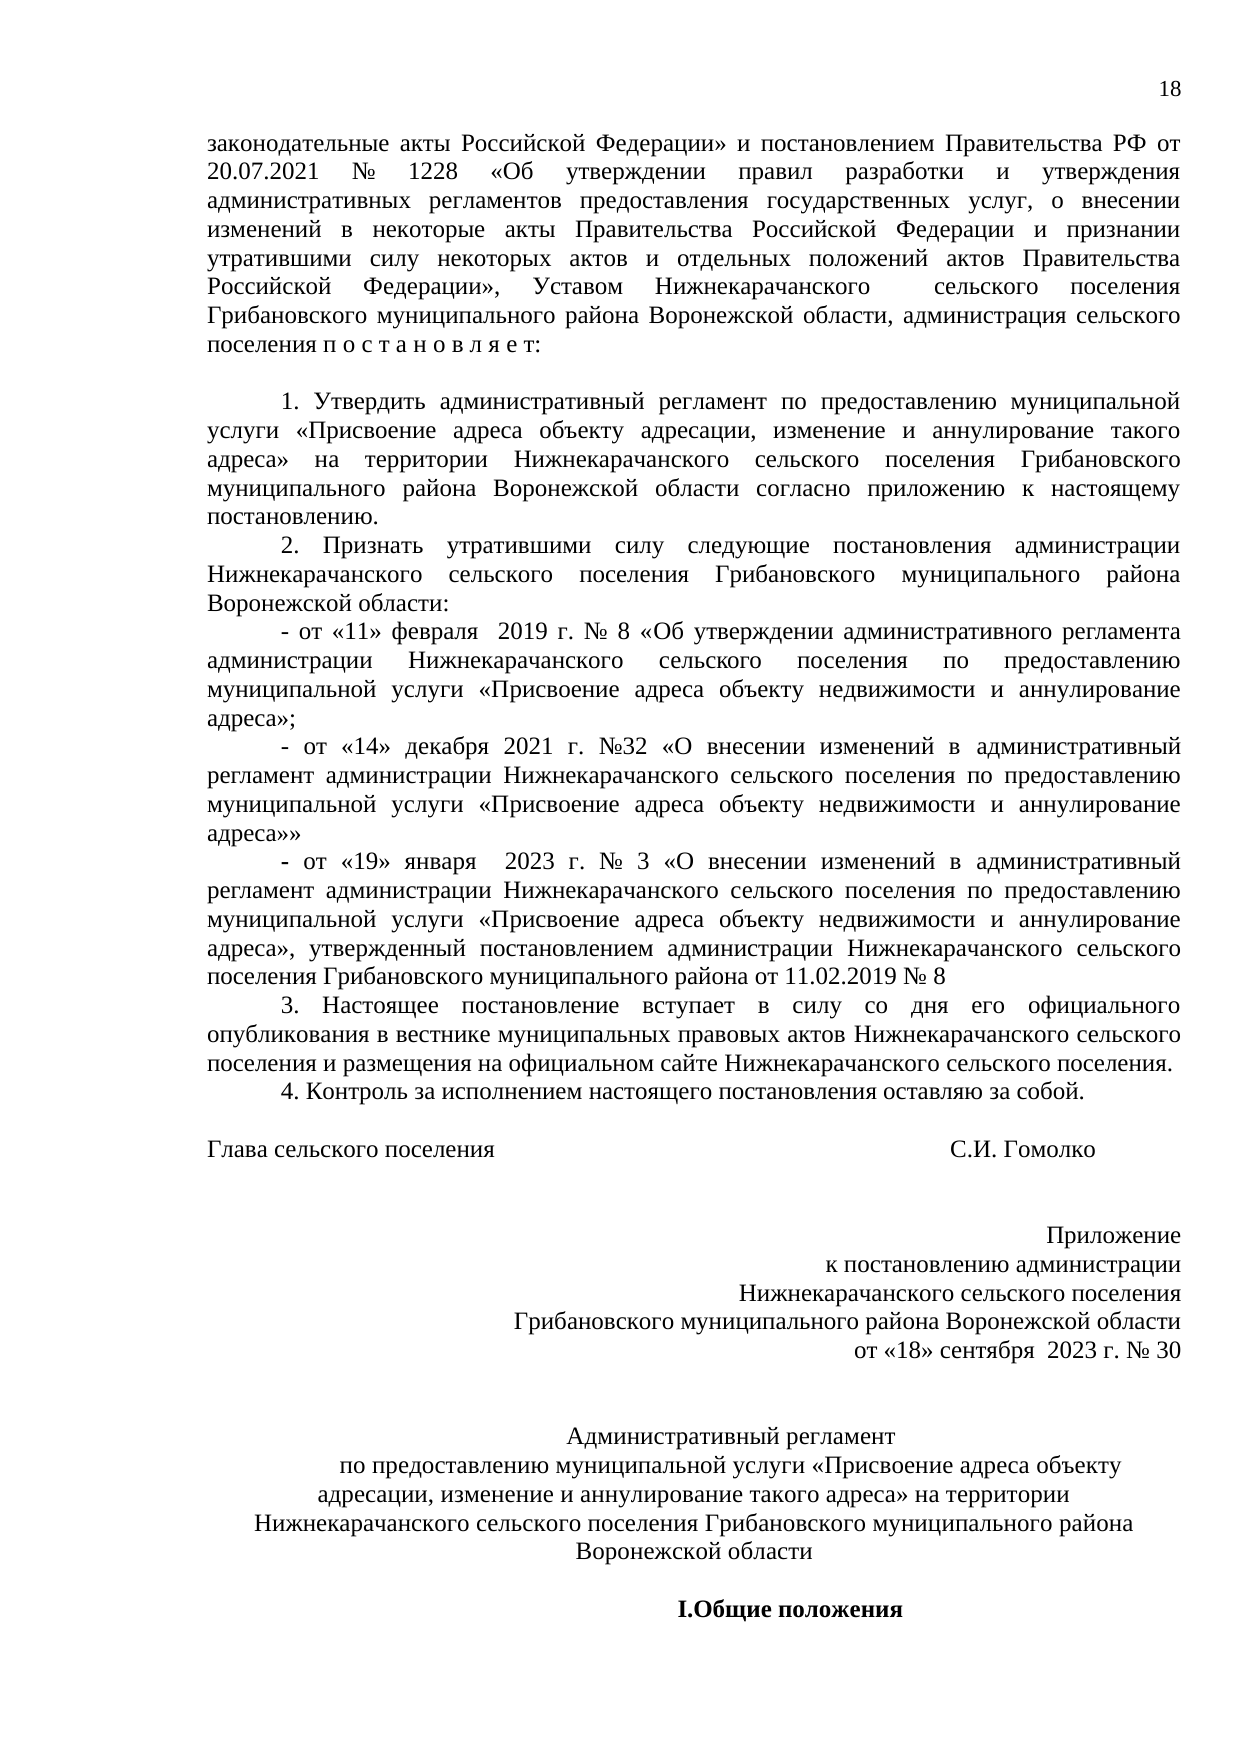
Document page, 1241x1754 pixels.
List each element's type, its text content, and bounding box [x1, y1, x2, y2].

text по предоставлению муниципальной услуги «Присвоение адреса объекту адресации, изменение и аннулирование такого адреса» на территории Нижнекарачанского сельского поселения Грибановского муниципального района Воронежской области [207, 1450, 1181, 1565]
text Приложение [207, 1220, 1181, 1249]
text - от «19» января 2023 г. № 3 «О внесении изменений в административный регламент администрации Нижнекарачанского сельского поселения по предоставлению муниципальной услуги «Присвоение адреса объекту недвижимости и аннулирование адреса», утвержденный постановлением администрации Нижнекарачанского сельского поселения Грибановского муниципального района от 11.02.2019 № 8 [207, 846, 1181, 990]
title - от «11» февраля 2019 г. № 8 «Об утверждении административного регламента администрации Нижнекарачанского сельского поселения по предоставлению муниципальной услуги «Присвоение адреса объекту недвижимости и аннулирование адреса»; [207, 616, 1181, 731]
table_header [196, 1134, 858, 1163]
text 2. Признать утратившими силу следующие постановления администрации Нижнекарачанского сельского поселения Грибановского муниципального района Воронежской области: [207, 530, 1181, 616]
text 1. Утвердить административный регламент по предоставлению муниципальной услуги «Присвоение адреса объекту адресации, изменение и аннулирование такого адреса» на территории Нижнекарачанского сельского поселения Грибановского муниципального района Воронежской области согласно приложению к настоящему постановлению. [207, 386, 1181, 530]
text от «18» сентября 2023 г. № 30 [207, 1335, 1181, 1364]
text I.Общие положения [399, 1594, 1181, 1623]
text Грибановского муниципального района Воронежской области [207, 1306, 1181, 1335]
text 3. Настоящее постановление вступает в силу со дня его официального опубликования в вестнике муниципальных правовых актов Нижнекарачанского сельского поселения и размещения на официальном сайте Нижнекарачанского сельского поселения. [207, 990, 1181, 1076]
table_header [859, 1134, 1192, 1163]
text Административный регламент [207, 1421, 1181, 1450]
text к постановлению администрации [207, 1249, 1181, 1278]
text 4. Контроль за исполнением настоящего постановления оставляю за собой. [207, 1076, 1181, 1105]
title - от «14» декабря 2021 г. №32 «О внесении изменений в административный регламент администрации Нижнекарачанского сельского поселения по предоставлению муниципальной услуги «Присвоение адреса объекту недвижимости и аннулирование адреса»» [207, 731, 1181, 846]
text Нижнекарачанского сельского поселения [207, 1278, 1181, 1306]
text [207, 128, 1181, 358]
